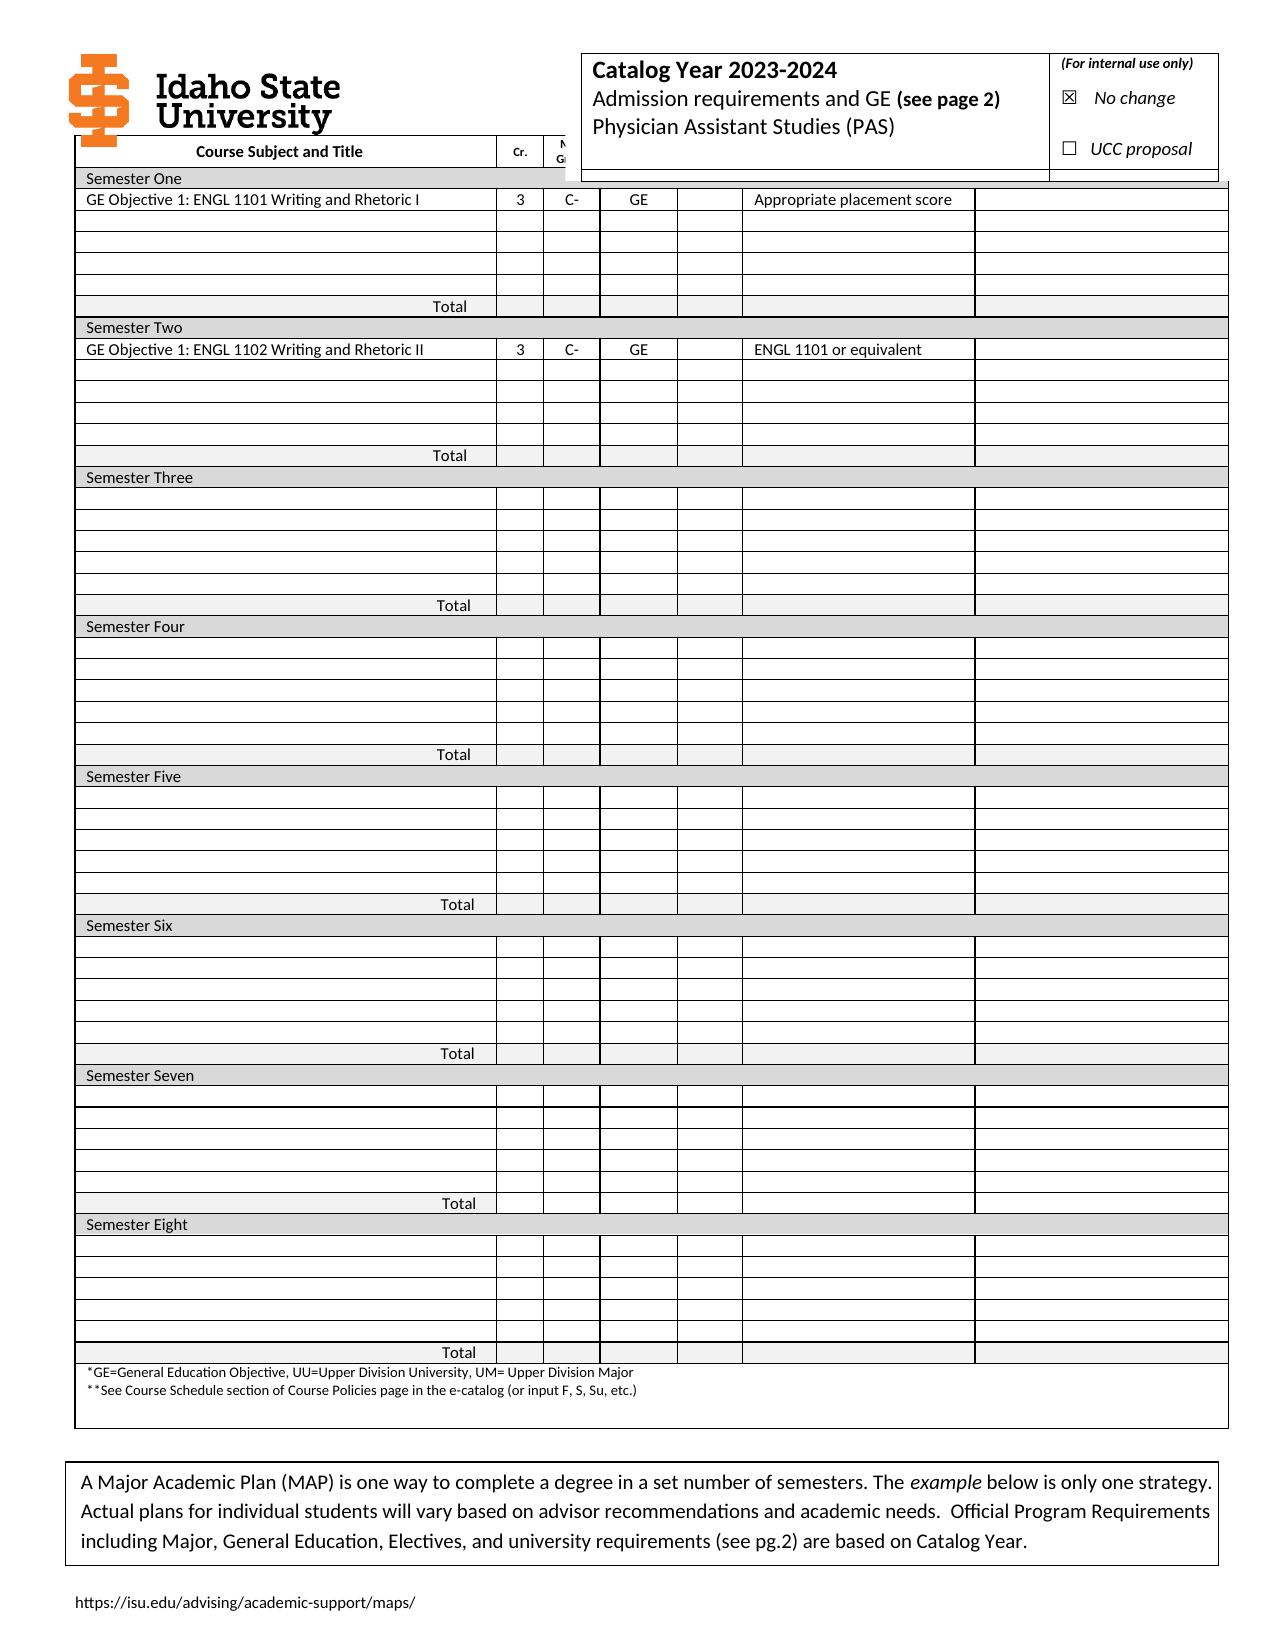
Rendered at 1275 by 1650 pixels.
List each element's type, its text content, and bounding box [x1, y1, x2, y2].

table_cell [976, 894, 1228, 914]
table_cell [678, 745, 742, 765]
table_cell [678, 253, 742, 274]
table_cell [544, 723, 599, 743]
table_cell [544, 1236, 599, 1256]
table_cell [544, 702, 599, 722]
table_cell GE [601, 339, 677, 359]
table_cell C- [544, 189, 599, 209]
table_cell [76, 574, 496, 594]
table_cell [976, 1150, 1228, 1171]
table_cell [678, 937, 742, 957]
table_cell [743, 381, 974, 402]
table_cell [743, 723, 974, 743]
table_cell [497, 253, 543, 274]
table_cell [976, 1129, 1228, 1149]
table_cell [743, 296, 974, 316]
table_cell [976, 1022, 1228, 1042]
table_cell [544, 958, 599, 978]
table_cell [544, 403, 599, 423]
table_cell [601, 659, 677, 679]
table_cell [497, 211, 543, 231]
table_cell [544, 531, 599, 551]
table_cell [976, 958, 1228, 978]
table_cell [678, 531, 742, 551]
table_cell Semester Three [76, 467, 1228, 487]
table_cell [544, 552, 599, 573]
table_cell [497, 787, 543, 807]
table_cell [743, 1321, 974, 1341]
table_cell [976, 595, 1228, 615]
table_cell [678, 424, 742, 444]
table_cell [976, 702, 1228, 722]
table_cell [678, 1343, 742, 1363]
table_cell [497, 1257, 543, 1277]
table_cell [497, 1086, 543, 1106]
table_cell [743, 510, 974, 530]
table_cell [544, 937, 599, 957]
table_cell [76, 723, 496, 743]
table_cell [976, 1278, 1228, 1299]
table_cell [601, 360, 677, 380]
table_cell [76, 360, 496, 380]
table_cell [678, 211, 742, 231]
table_cell [544, 1343, 599, 1363]
table_cell [544, 1278, 599, 1299]
table_cell [678, 1129, 742, 1149]
table_cell [601, 488, 677, 508]
table_cell [76, 424, 496, 444]
table_cell [544, 574, 599, 594]
table_cell [601, 1108, 677, 1128]
table_cell Total [76, 1193, 496, 1213]
table_cell [976, 1257, 1228, 1277]
table_cell [497, 1044, 543, 1064]
table_cell [976, 574, 1228, 594]
table_cell [601, 1343, 677, 1363]
table_cell [601, 873, 677, 893]
table_cell [601, 1278, 677, 1299]
table_cell *GE=General Education Objective, UU=Upper Division University, UM= Upper Division Major **See Course Schedule section of Course Policies page in the e-catalog (or input F, S, Su, etc.) [76, 1364, 1228, 1427]
table_cell [976, 232, 1228, 252]
table_cell [544, 424, 599, 444]
table_cell [76, 232, 496, 252]
table_cell Total [76, 595, 496, 615]
table_cell [678, 574, 742, 594]
table_cell GE [601, 189, 677, 209]
table_cell [497, 851, 543, 872]
table_cell [497, 1278, 543, 1299]
table_cell [976, 1321, 1228, 1341]
table_cell [743, 211, 974, 231]
table_cell [544, 510, 599, 530]
table_cell [601, 809, 677, 829]
table_cell [76, 702, 496, 722]
table_cell [976, 1236, 1228, 1256]
table_cell Total [76, 745, 496, 765]
table_cell [743, 1086, 974, 1106]
table_cell [678, 339, 742, 359]
table_cell [544, 1086, 599, 1106]
table_cell Total [76, 296, 496, 316]
table_cell [544, 595, 599, 615]
table_cell [497, 531, 543, 551]
table_cell [497, 446, 543, 466]
table_cell [76, 851, 496, 872]
table_cell [976, 403, 1228, 423]
table_cell [544, 1129, 599, 1149]
table_cell [976, 937, 1228, 957]
table_cell [601, 745, 677, 765]
table_cell [601, 1193, 677, 1213]
table_cell [743, 1108, 974, 1128]
table_cell [678, 680, 742, 701]
table_header Course Subject and Title [76, 136, 496, 167]
table_cell [76, 1257, 496, 1277]
table_cell [76, 1022, 496, 1042]
table_cell [601, 894, 677, 914]
table_cell [601, 851, 677, 872]
table_cell [678, 873, 742, 893]
table_cell [544, 296, 599, 316]
table_cell [601, 211, 677, 231]
table_cell [76, 211, 496, 231]
table_cell [976, 873, 1228, 893]
table_cell [497, 381, 543, 402]
table_cell [497, 680, 543, 701]
table_cell [678, 1257, 742, 1277]
table_cell [601, 424, 677, 444]
table_cell [678, 1321, 742, 1341]
table_cell Semester Eight [76, 1214, 1228, 1234]
table_cell [76, 552, 496, 573]
table_cell [76, 638, 496, 658]
table_cell [678, 403, 742, 423]
table_cell [743, 1172, 974, 1192]
table_cell [743, 937, 974, 957]
table_cell [601, 232, 677, 252]
table_cell [544, 211, 599, 231]
table_cell [678, 189, 742, 209]
table_cell [601, 552, 677, 573]
table_cell [497, 552, 543, 573]
table_cell [497, 830, 543, 850]
table_cell [743, 979, 974, 1000]
table_cell [743, 745, 974, 765]
table_cell [76, 830, 496, 850]
table_cell [678, 595, 742, 615]
table_cell [976, 296, 1228, 316]
table_cell [678, 702, 742, 722]
table_cell [76, 488, 496, 508]
table_cell Semester Five [76, 766, 1228, 786]
table_cell [497, 488, 543, 508]
table_cell [678, 1086, 742, 1106]
table_cell [743, 830, 974, 850]
table_cell [544, 745, 599, 765]
table_cell [976, 1343, 1228, 1363]
table_cell [976, 275, 1228, 295]
table_cell [544, 873, 599, 893]
table_cell [76, 253, 496, 274]
table_cell [678, 787, 742, 807]
table_cell [601, 446, 677, 466]
table_cell [76, 680, 496, 701]
table_cell [678, 723, 742, 743]
table_cell [601, 1044, 677, 1064]
table_cell [76, 1001, 496, 1021]
table_cell [976, 851, 1228, 872]
table_cell [544, 446, 599, 466]
table_cell [497, 1001, 543, 1021]
table_cell [743, 1236, 974, 1256]
table_cell Semester Two [76, 318, 1228, 338]
table_cell [601, 510, 677, 530]
table_cell [497, 510, 543, 530]
table_cell [743, 552, 974, 573]
table_cell [976, 723, 1228, 743]
table_cell [497, 1236, 543, 1256]
table_cell [743, 638, 974, 658]
table_cell [743, 958, 974, 978]
table_cell Total [76, 1044, 496, 1064]
table_cell [743, 1300, 974, 1320]
table_cell [601, 595, 677, 615]
table_cell [497, 275, 543, 295]
table_cell [544, 1257, 599, 1277]
table_cell [601, 723, 677, 743]
table_cell [976, 339, 1228, 359]
table_cell [544, 1150, 599, 1171]
table_cell [976, 531, 1228, 551]
table_cell [976, 381, 1228, 402]
table_cell [544, 232, 599, 252]
table_cell [743, 424, 974, 444]
table_cell [976, 787, 1228, 807]
table_cell [544, 1022, 599, 1042]
table_cell [678, 510, 742, 530]
table_cell [497, 360, 543, 380]
table_cell 3 [497, 189, 543, 209]
table_cell Semester One [76, 168, 1228, 188]
table_cell [76, 403, 496, 423]
table_cell [976, 1108, 1228, 1128]
table_cell [544, 381, 599, 402]
table_cell [601, 1001, 677, 1021]
table_cell Total [76, 446, 496, 466]
table_cell [743, 659, 974, 679]
table_cell [497, 894, 543, 914]
table_cell [678, 659, 742, 679]
table_cell [601, 1172, 677, 1192]
table_cell GE Objective 1: ENGL 1102 Writing and Rhetoric II [76, 339, 496, 359]
table_cell [497, 232, 543, 252]
table_cell [497, 745, 543, 765]
table_cell [497, 1300, 543, 1320]
table_cell [678, 296, 742, 316]
table_cell [497, 296, 543, 316]
table_cell [601, 937, 677, 957]
table_cell [678, 275, 742, 295]
table_cell [497, 595, 543, 615]
table_cell [497, 638, 543, 658]
table_cell [76, 1321, 496, 1341]
table_cell [601, 531, 677, 551]
table_cell [544, 360, 599, 380]
table_cell [601, 787, 677, 807]
table_cell [497, 873, 543, 893]
table_cell [743, 1001, 974, 1021]
table_cell [976, 1001, 1228, 1021]
table_cell [544, 1001, 599, 1021]
table_cell [678, 1300, 742, 1320]
table_cell [743, 275, 974, 295]
table_cell GE Objective 1: ENGL 1101 Writing and Rhetoric I [76, 189, 496, 209]
table_cell [678, 360, 742, 380]
table_cell ENGL 1101 or equivalent [743, 339, 974, 359]
table_cell [678, 1193, 742, 1213]
table_cell [678, 1150, 742, 1171]
table_cell [76, 1278, 496, 1299]
table_cell [544, 830, 599, 850]
table_cell Semester Four [76, 616, 1228, 637]
table_cell [497, 958, 543, 978]
table_cell [743, 702, 974, 722]
table_cell [497, 424, 543, 444]
table_cell [497, 1150, 543, 1171]
table_cell [601, 702, 677, 722]
table_cell [544, 851, 599, 872]
table_cell [76, 1236, 496, 1256]
table_cell [976, 189, 1228, 209]
table_cell [743, 488, 974, 508]
table_cell [601, 1150, 677, 1171]
table_cell [678, 488, 742, 508]
table_cell [976, 424, 1228, 444]
table_cell Appropriate placement score [743, 189, 974, 209]
table_cell [976, 1300, 1228, 1320]
table_cell [743, 403, 974, 423]
table_cell [678, 894, 742, 914]
table_cell [743, 873, 974, 893]
table_cell [743, 1343, 974, 1363]
table_cell Semester Six [76, 915, 1228, 936]
table_cell [497, 403, 543, 423]
table_cell [601, 1321, 677, 1341]
table_header Min. Grade [544, 136, 565, 167]
table_cell [497, 937, 543, 957]
table_cell [976, 680, 1228, 701]
table_cell [544, 787, 599, 807]
table_cell [601, 680, 677, 701]
table_cell [601, 296, 677, 316]
table_cell [976, 1044, 1228, 1064]
table_cell [743, 787, 974, 807]
table_cell [743, 574, 974, 594]
table_cell [544, 488, 599, 508]
table_cell [743, 1278, 974, 1299]
table_cell [976, 659, 1228, 679]
table_cell [544, 1193, 599, 1213]
table_cell [497, 979, 543, 1000]
table_cell [743, 1257, 974, 1277]
table_cell [678, 1172, 742, 1192]
table_cell [76, 958, 496, 978]
table_cell [743, 360, 974, 380]
table_cell [544, 979, 599, 1000]
table_cell [601, 574, 677, 594]
table_cell [544, 680, 599, 701]
table_cell [678, 232, 742, 252]
table_cell 3 [497, 339, 543, 359]
table_cell [497, 809, 543, 829]
table_cell [76, 873, 496, 893]
table_cell [976, 745, 1228, 765]
table_cell [497, 1193, 543, 1213]
table_cell [743, 446, 974, 466]
table_cell [76, 1129, 496, 1149]
table_cell [76, 787, 496, 807]
table_cell [678, 1001, 742, 1021]
table_cell [678, 1236, 742, 1256]
table_cell [743, 1150, 974, 1171]
table_cell [976, 979, 1228, 1000]
table_cell [601, 638, 677, 658]
table_cell [544, 638, 599, 658]
table_cell [678, 1108, 742, 1128]
table_cell [544, 275, 599, 295]
table_cell [76, 1150, 496, 1171]
table_cell [601, 1022, 677, 1042]
table_cell [76, 659, 496, 679]
table_cell [743, 595, 974, 615]
table_cell Semester Seven [76, 1065, 1228, 1085]
table_cell [743, 809, 974, 829]
table_cell [544, 1044, 599, 1064]
table_cell [743, 1193, 974, 1213]
table_cell [743, 531, 974, 551]
table_cell [544, 809, 599, 829]
table_cell [743, 680, 974, 701]
table_cell [678, 1044, 742, 1064]
table_cell Total [76, 894, 496, 914]
table_cell [678, 381, 742, 402]
table_cell [976, 638, 1228, 658]
table_cell [743, 1022, 974, 1042]
table_cell [976, 211, 1228, 231]
table_cell [601, 958, 677, 978]
table_cell [976, 1086, 1228, 1106]
table_cell [544, 253, 599, 274]
table_cell [678, 1278, 742, 1299]
table_cell [678, 958, 742, 978]
table_cell [601, 830, 677, 850]
table_cell [743, 1044, 974, 1064]
table_cell [601, 1236, 677, 1256]
table_cell [76, 1300, 496, 1320]
table_cell [544, 659, 599, 679]
table_cell [544, 1108, 599, 1128]
table_cell [497, 1022, 543, 1042]
table_cell [76, 381, 496, 402]
table_cell [544, 894, 599, 914]
table_cell [976, 360, 1228, 380]
table_cell [601, 275, 677, 295]
table_cell [497, 574, 543, 594]
table_cell [743, 1129, 974, 1149]
picture [68, 54, 340, 147]
table_cell [497, 1129, 543, 1149]
table_cell Total [76, 1343, 496, 1363]
table_cell [497, 723, 543, 743]
table_cell [497, 1343, 543, 1363]
table_cell [544, 1321, 599, 1341]
table_cell [976, 830, 1228, 850]
table_cell [678, 1022, 742, 1042]
table_cell [601, 1129, 677, 1149]
table_cell [76, 1086, 496, 1106]
table_cell [497, 659, 543, 679]
table_cell [976, 1193, 1228, 1213]
table_cell [976, 552, 1228, 573]
table_cell [76, 531, 496, 551]
table_cell [76, 809, 496, 829]
table_cell [976, 488, 1228, 508]
table_cell [976, 446, 1228, 466]
table_cell [76, 1108, 496, 1128]
table_cell [743, 851, 974, 872]
table_cell [544, 1172, 599, 1192]
table_cell [743, 894, 974, 914]
table_cell [601, 253, 677, 274]
table_cell [76, 275, 496, 295]
table_cell [678, 851, 742, 872]
table_cell [743, 253, 974, 274]
table_cell [76, 937, 496, 957]
table_cell C- [544, 339, 599, 359]
table_cell [678, 446, 742, 466]
table_cell [601, 1300, 677, 1320]
table_cell [678, 830, 742, 850]
table_cell [497, 1108, 543, 1128]
table_cell [678, 552, 742, 573]
table_cell [497, 702, 543, 722]
table_cell [601, 1257, 677, 1277]
table_cell [976, 510, 1228, 530]
table_cell [76, 510, 496, 530]
table_cell [76, 979, 496, 1000]
table_cell [497, 1172, 543, 1192]
table_cell [76, 1172, 496, 1192]
table_cell [976, 253, 1228, 274]
table_cell [743, 232, 974, 252]
table_cell [601, 1086, 677, 1106]
table_cell [678, 809, 742, 829]
table_cell [601, 381, 677, 402]
table_cell [678, 979, 742, 1000]
table_cell [976, 1172, 1228, 1192]
table_header Cr. [497, 136, 543, 167]
table_cell [497, 1321, 543, 1341]
table_cell [976, 809, 1228, 829]
table_cell [601, 403, 677, 423]
table_cell [678, 638, 742, 658]
table_cell [544, 1300, 599, 1320]
table_cell [601, 979, 677, 1000]
